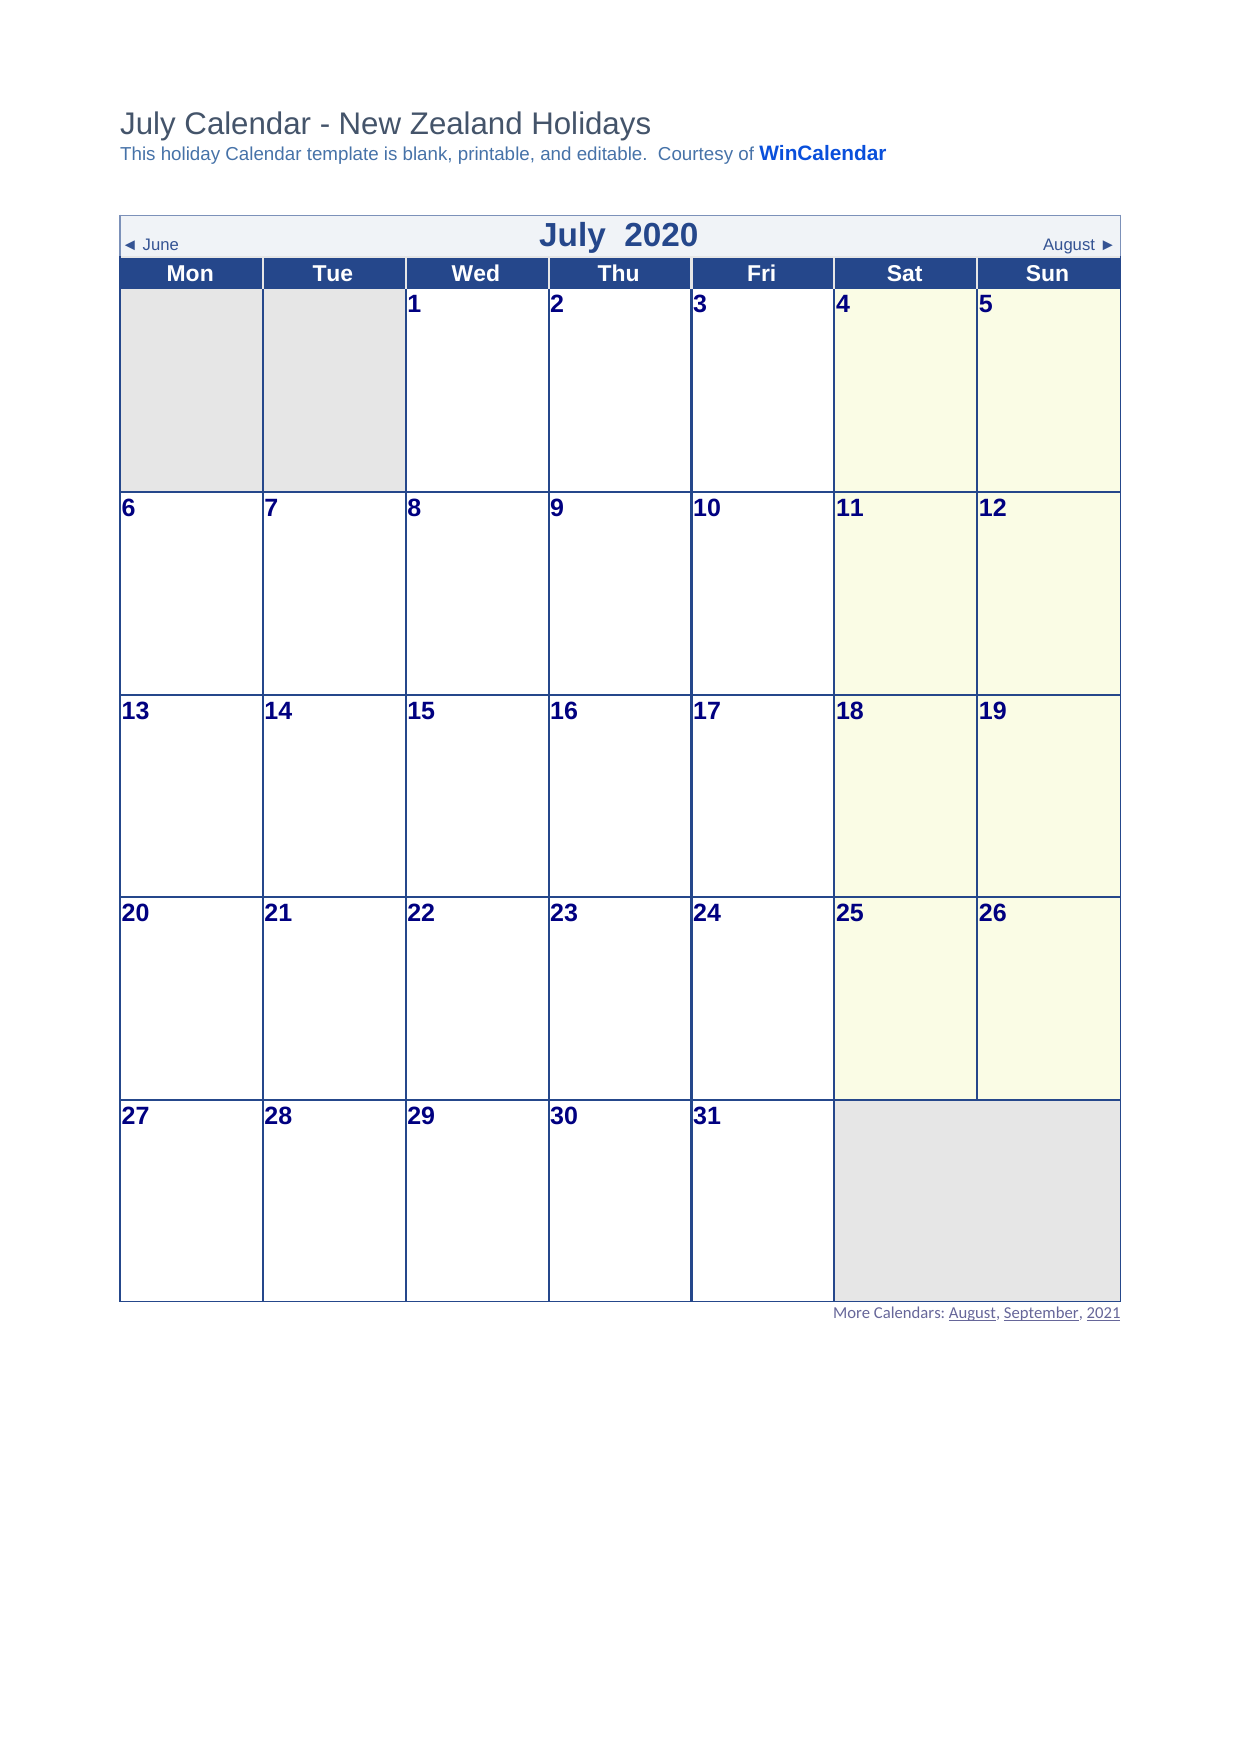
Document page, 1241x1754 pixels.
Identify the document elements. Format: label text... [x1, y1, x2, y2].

table_cell Tue [264, 258, 405, 289]
table_header August ► [977, 216, 1120, 256]
table_cell 5 [978, 289, 1120, 491]
table_cell Sun [978, 258, 1120, 289]
table_cell 17 [693, 696, 833, 896]
table_cell 7 [264, 493, 405, 694]
table_header ◄ June [121, 216, 263, 256]
table_cell 18 [835, 696, 976, 896]
table_cell 25 [835, 898, 976, 1099]
table_cell 16 [550, 696, 690, 896]
table_cell 27 [121, 1101, 262, 1301]
table_cell [835, 1101, 1120, 1301]
text More Calendars: August, September, 2021 [120, 1302, 1120, 1322]
table_cell 6 [121, 493, 262, 694]
table_cell Mon [121, 258, 262, 289]
table_header July 2020 [263, 216, 977, 256]
table_cell 22 [407, 898, 548, 1099]
table_cell 15 [407, 696, 548, 896]
table_cell 31 [693, 1101, 833, 1301]
table_cell 21 [264, 898, 405, 1099]
table_cell Thu [550, 258, 690, 289]
table_cell 13 [121, 696, 262, 896]
text July Calendar - New Zealand Holidays This holiday Calendar template is blank, printable, and editable. Courtesy of WinCalendar [120, 105, 1120, 193]
table_cell 10 [693, 493, 833, 694]
table_cell 14 [264, 696, 405, 896]
table_cell 26 [978, 898, 1120, 1099]
table_cell 2 [550, 289, 690, 491]
table_cell 19 [978, 696, 1120, 896]
table_cell Fri [693, 258, 833, 289]
table_cell 29 [407, 1101, 548, 1301]
table_cell [264, 289, 405, 491]
table_cell 11 [835, 493, 976, 694]
table_cell 1 [407, 289, 548, 491]
table_cell 3 [693, 289, 833, 491]
table_cell Wed [407, 258, 548, 289]
table_cell [121, 289, 262, 491]
table_cell 23 [550, 898, 690, 1099]
table_cell 4 [835, 289, 976, 491]
table_cell 28 [264, 1101, 405, 1301]
table_cell 24 [693, 898, 833, 1099]
table_cell 8 [407, 493, 548, 694]
table_cell Sat [835, 258, 976, 289]
table_cell 9 [550, 493, 690, 694]
table_cell 20 [121, 898, 262, 1099]
table_cell 12 [978, 493, 1120, 694]
table_cell 30 [550, 1101, 690, 1301]
